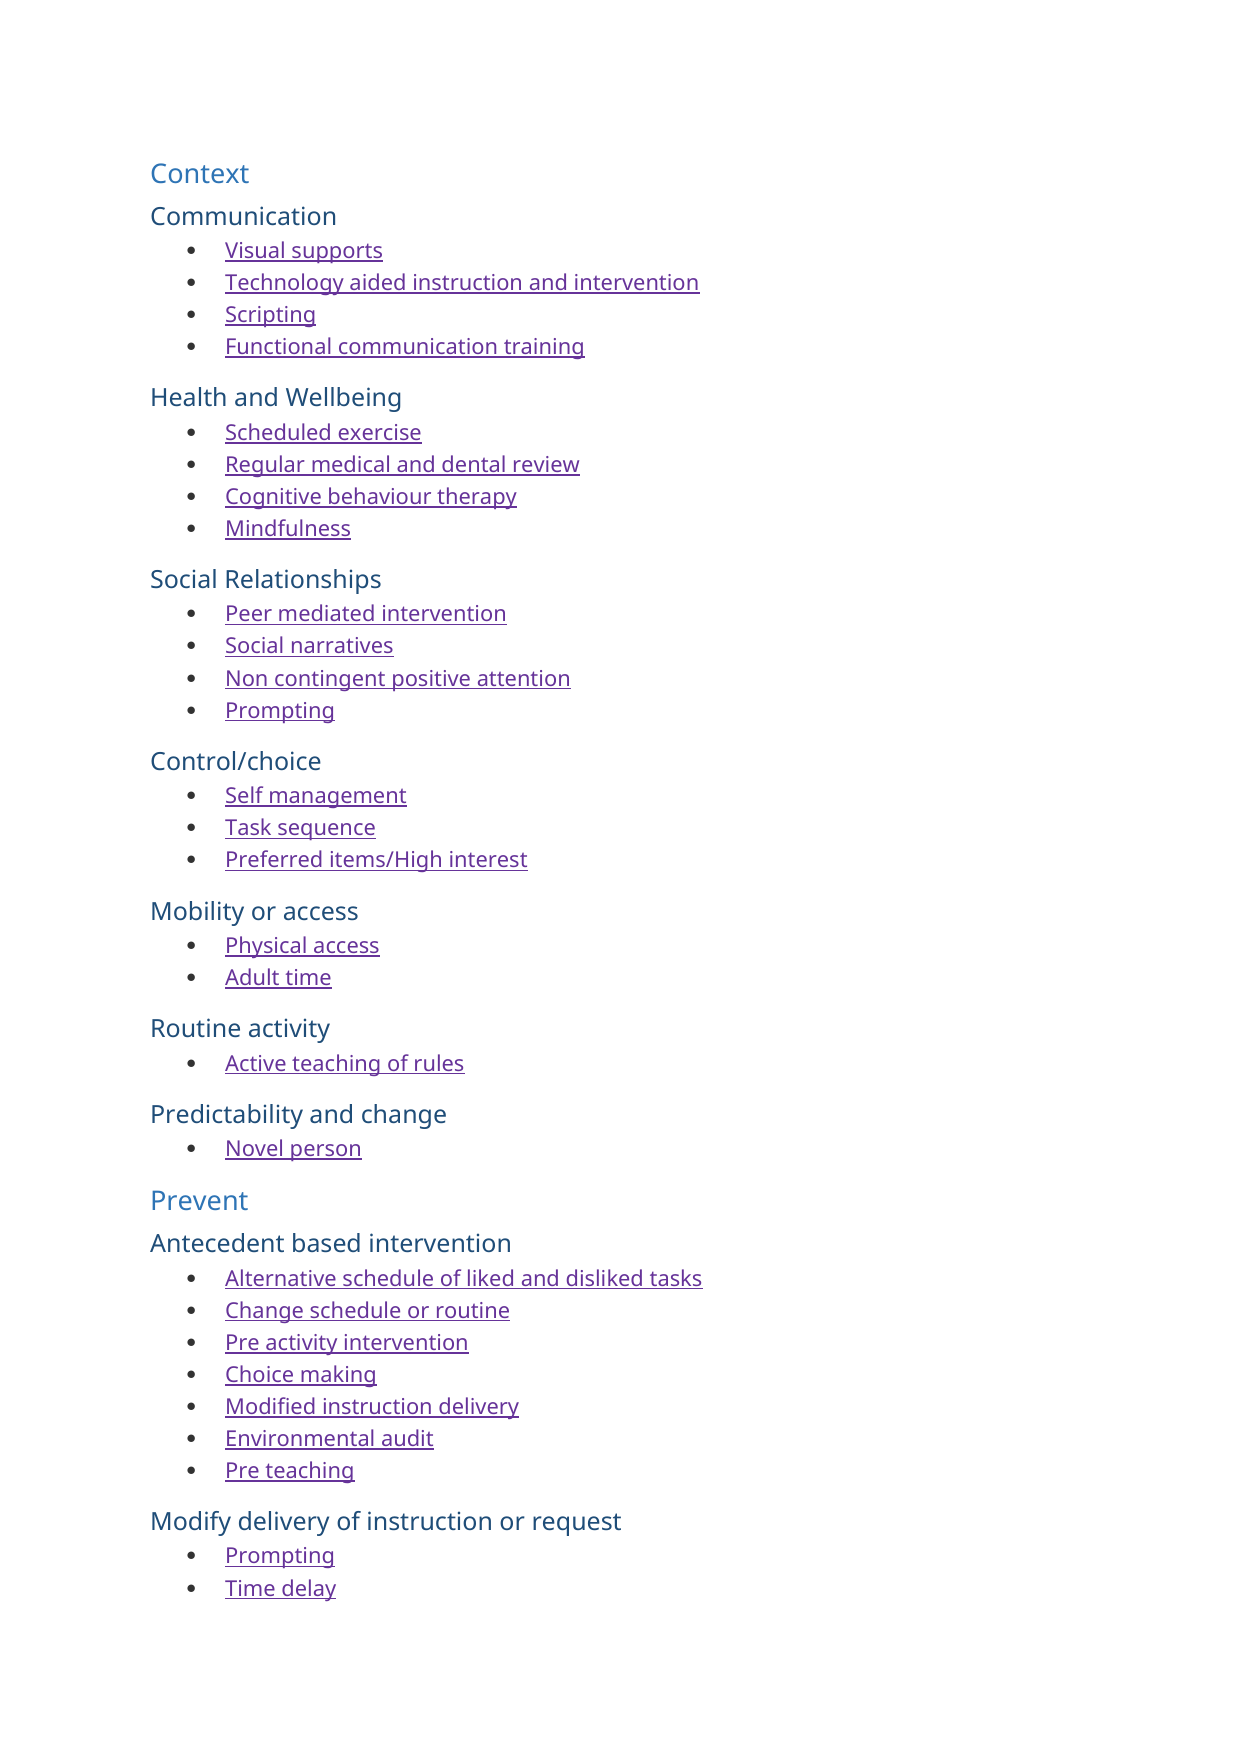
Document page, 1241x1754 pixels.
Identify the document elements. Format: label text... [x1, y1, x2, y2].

list Physical access [187, 930, 1090, 960]
subtitle Routine activity [150, 1011, 1090, 1045]
list Scripting [187, 299, 1090, 329]
list Change schedule or routine [187, 1294, 1090, 1324]
subtitle Modify delivery of instruction or request [150, 1504, 1090, 1538]
list Cognitive behaviour therapy [187, 481, 1090, 511]
subtitle Social Relationships [150, 562, 1090, 596]
list Active teaching of rules [187, 1047, 1090, 1077]
subtitle Context [150, 154, 1090, 191]
list Peer mediated intervention [187, 598, 1090, 628]
list Environmental audit [187, 1423, 1090, 1453]
subtitle Communication [150, 198, 1090, 232]
list Technology aided instruction and intervention [187, 267, 1090, 297]
list Modified instruction delivery [187, 1391, 1090, 1421]
list Choice making [187, 1359, 1090, 1388]
list Task sequence [187, 812, 1090, 842]
subtitle Health and Wellbeing [150, 380, 1090, 414]
list Alternative schedule of liked and disliked tasks [187, 1262, 1090, 1292]
subtitle Mobility or access [150, 893, 1090, 927]
subtitle Antecedent based intervention [150, 1226, 1090, 1260]
list Functional communication training [187, 331, 1090, 361]
list Novel person [187, 1133, 1090, 1163]
list Time delay [187, 1573, 1090, 1602]
list Scheduled exercise [187, 417, 1090, 446]
list Regular medical and dental review [187, 449, 1090, 478]
list Preferred items/High interest [187, 844, 1090, 874]
list Mindfulness [187, 513, 1090, 543]
list Pre activity intervention [187, 1327, 1090, 1356]
list Adult time [187, 962, 1090, 992]
list Prompting [187, 695, 1090, 724]
subtitle Predictability and change [150, 1096, 1090, 1130]
subtitle Control/choice [150, 743, 1090, 777]
list Pre teaching [187, 1455, 1090, 1485]
list Social narratives [187, 631, 1090, 660]
list Self management [187, 780, 1090, 810]
list Visual supports [187, 235, 1090, 265]
list Non contingent positive attention [187, 663, 1090, 692]
subtitle Prevent [150, 1182, 1090, 1219]
list Prompting [187, 1541, 1090, 1570]
